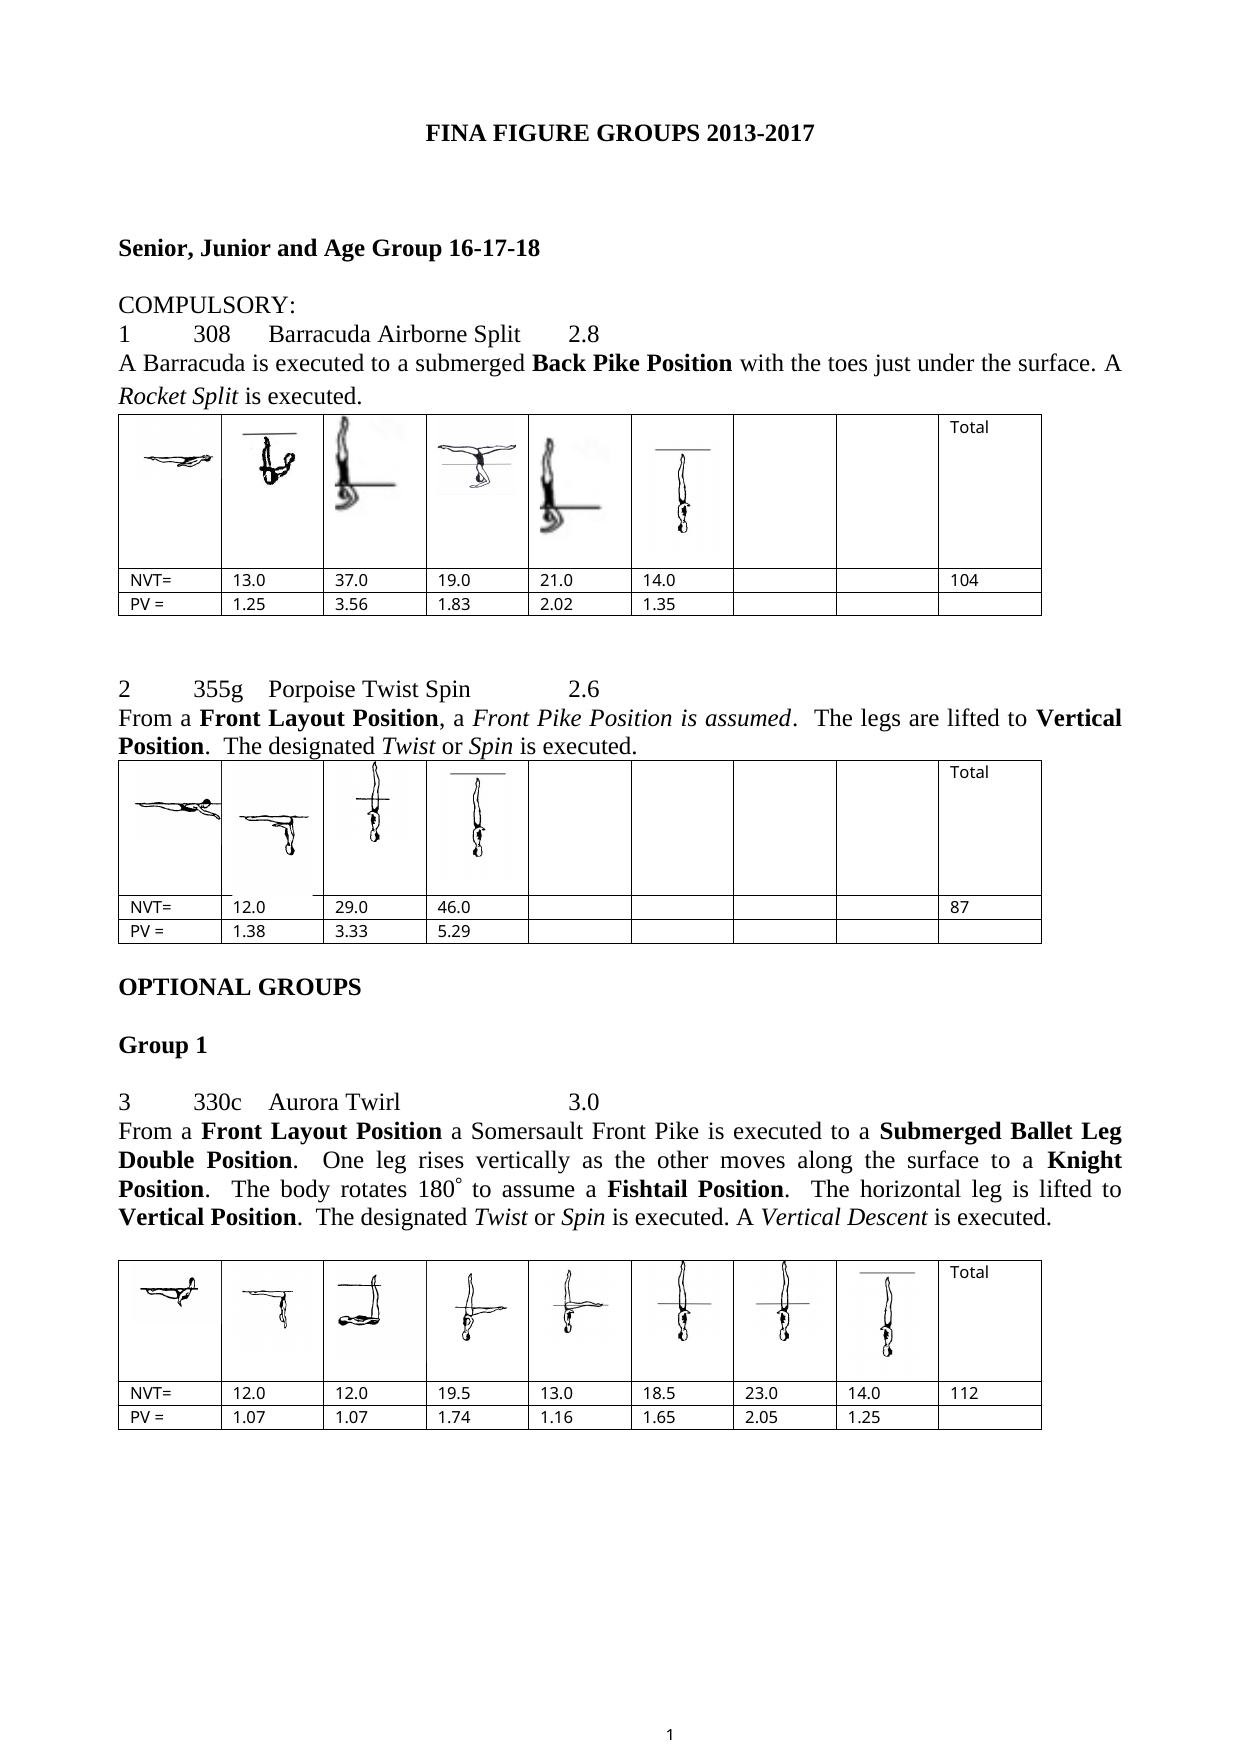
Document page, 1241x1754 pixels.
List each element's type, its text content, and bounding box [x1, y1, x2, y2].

picture [129, 1261, 222, 1324]
table_header [324, 1261, 426, 1381]
table_cell PV = [119, 1406, 221, 1428]
table_cell 12.0 [222, 1382, 323, 1405]
table_cell [632, 920, 733, 943]
picture [642, 437, 723, 557]
table_header [119, 1261, 221, 1381]
table_cell [837, 593, 938, 615]
text A Barracuda is executed to a submerged Back Pike Position with the toes just under the surface. A Rocket Split is executed. [118, 348, 1122, 410]
text OPTIONAL GROUPS [118, 972, 1122, 1001]
table_cell 1.07 [222, 1406, 323, 1428]
table_cell 23.0 [734, 1382, 836, 1405]
table_cell 1.83 [427, 593, 528, 615]
table_cell [734, 896, 836, 919]
table_header [119, 415, 221, 568]
table_cell 1.65 [632, 1406, 733, 1428]
table_cell 12.0 [324, 1382, 426, 1405]
table_cell [734, 593, 836, 615]
table_cell 1.38 [222, 920, 323, 943]
picture [232, 1261, 313, 1350]
table_cell [529, 920, 631, 943]
table_header [222, 415, 323, 568]
table_cell [837, 569, 938, 592]
table_cell 19.5 [427, 1382, 528, 1405]
table_cell [939, 920, 1041, 943]
table_cell 87 [939, 896, 1041, 919]
table_cell [734, 920, 836, 943]
table_header [324, 415, 426, 568]
table_cell [632, 896, 733, 919]
table_header [632, 1261, 733, 1381]
picture [129, 761, 222, 845]
text 2 355g Porpoise Twist Spin 2.6 [118, 674, 1122, 703]
picture [437, 1261, 525, 1352]
table_header [324, 761, 426, 895]
table_cell 14.0 [632, 569, 733, 592]
picture [334, 415, 406, 523]
table_cell 12.0 [222, 896, 323, 919]
table_header [529, 415, 631, 568]
table_cell 1.35 [632, 593, 733, 615]
table_header [837, 1261, 847, 1381]
table_header [529, 761, 631, 895]
picture [539, 1261, 621, 1346]
table_header [837, 415, 938, 568]
table_header [427, 1261, 528, 1381]
table_header [427, 415, 528, 568]
picture [129, 415, 222, 479]
table_cell 3.56 [324, 593, 426, 615]
table_header Total [939, 1261, 1041, 1381]
table_cell NVT= [119, 1382, 221, 1405]
text 3 330c Aurora Twirl 3.0 [118, 1087, 1122, 1116]
picture [437, 415, 517, 495]
table_cell 1.74 [427, 1406, 528, 1428]
picture [232, 761, 313, 896]
table_cell [939, 593, 1041, 615]
picture [642, 1261, 723, 1341]
table_cell PV = [119, 920, 221, 943]
table_cell NVT= [119, 896, 221, 919]
text 1 308 Barracuda Airborne Split 2.8 [118, 319, 1122, 348]
table_cell 13.0 [529, 1382, 631, 1405]
picture [745, 1261, 825, 1341]
table_header [427, 761, 528, 895]
table_cell 1.16 [529, 1406, 631, 1428]
picture [847, 1261, 928, 1381]
picture [539, 437, 611, 546]
table_cell 2.05 [734, 1406, 836, 1428]
table_header [632, 415, 733, 568]
table_cell 21.0 [529, 569, 631, 592]
table_cell 1.25 [837, 1406, 938, 1428]
table_cell 1.25 [222, 593, 323, 615]
text Group 1 [118, 1030, 1122, 1059]
table_header [632, 761, 733, 895]
table_header Total [939, 761, 1041, 895]
table_cell 1.07 [324, 1406, 426, 1428]
table_cell 13.0 [222, 569, 323, 592]
table_header [222, 761, 232, 895]
table_header [119, 761, 221, 895]
text From a Front Layout Position a Somersault Front Pike is executed to a Submerged Ballet Leg Double Position. One leg rises vertically as the other moves along the surface to a Knight Position. The body rotates 180 to assume a Fishtail Position. The horizontal leg is lifted to Vertical Position. The designated Twist or Spin is executed. A Vertical Descent is executed. [118, 1116, 1122, 1231]
table_header Total [939, 415, 1041, 568]
table_cell 18.5 [632, 1382, 733, 1405]
table_cell 46.0 [427, 896, 528, 919]
table_cell [837, 920, 938, 943]
table_header [734, 761, 836, 895]
table_header [529, 1261, 631, 1381]
table_cell [734, 569, 836, 592]
table_header [837, 761, 938, 895]
picture [437, 761, 518, 881]
table_cell 112 [939, 1382, 1041, 1405]
table_cell 14.0 [837, 1382, 938, 1405]
table_cell [529, 896, 631, 919]
table_cell 37.0 [324, 569, 426, 592]
text From a Front Layout Position, a Front Pike Position is assumed. The legs are lifted to Vertical Position. The designated Twist or Spin is executed. [118, 703, 1122, 760]
text FINA FIGURE GROUPS 2013-2017 [118, 118, 1122, 147]
table_cell [837, 896, 938, 919]
picture [334, 1261, 427, 1362]
table_header [222, 1261, 323, 1381]
picture [232, 415, 312, 495]
table_header [928, 1261, 938, 1381]
table_cell 104 [939, 569, 1041, 592]
table_cell 3.33 [324, 920, 426, 943]
table_cell 29.0 [324, 896, 426, 919]
picture [334, 761, 415, 842]
table_cell [939, 1406, 1041, 1428]
text Senior, Junior and Age Group 16-17-18 [118, 233, 1122, 262]
table_cell 2.02 [529, 593, 631, 615]
table_cell 5.29 [427, 920, 528, 943]
table_header [734, 1261, 836, 1381]
table_header [313, 761, 323, 895]
text COMPULSORY: [118, 291, 1122, 319]
table_cell 19.0 [427, 569, 528, 592]
table_header [734, 415, 836, 568]
table_cell PV = [119, 593, 221, 615]
table_cell NVT= [119, 569, 221, 592]
